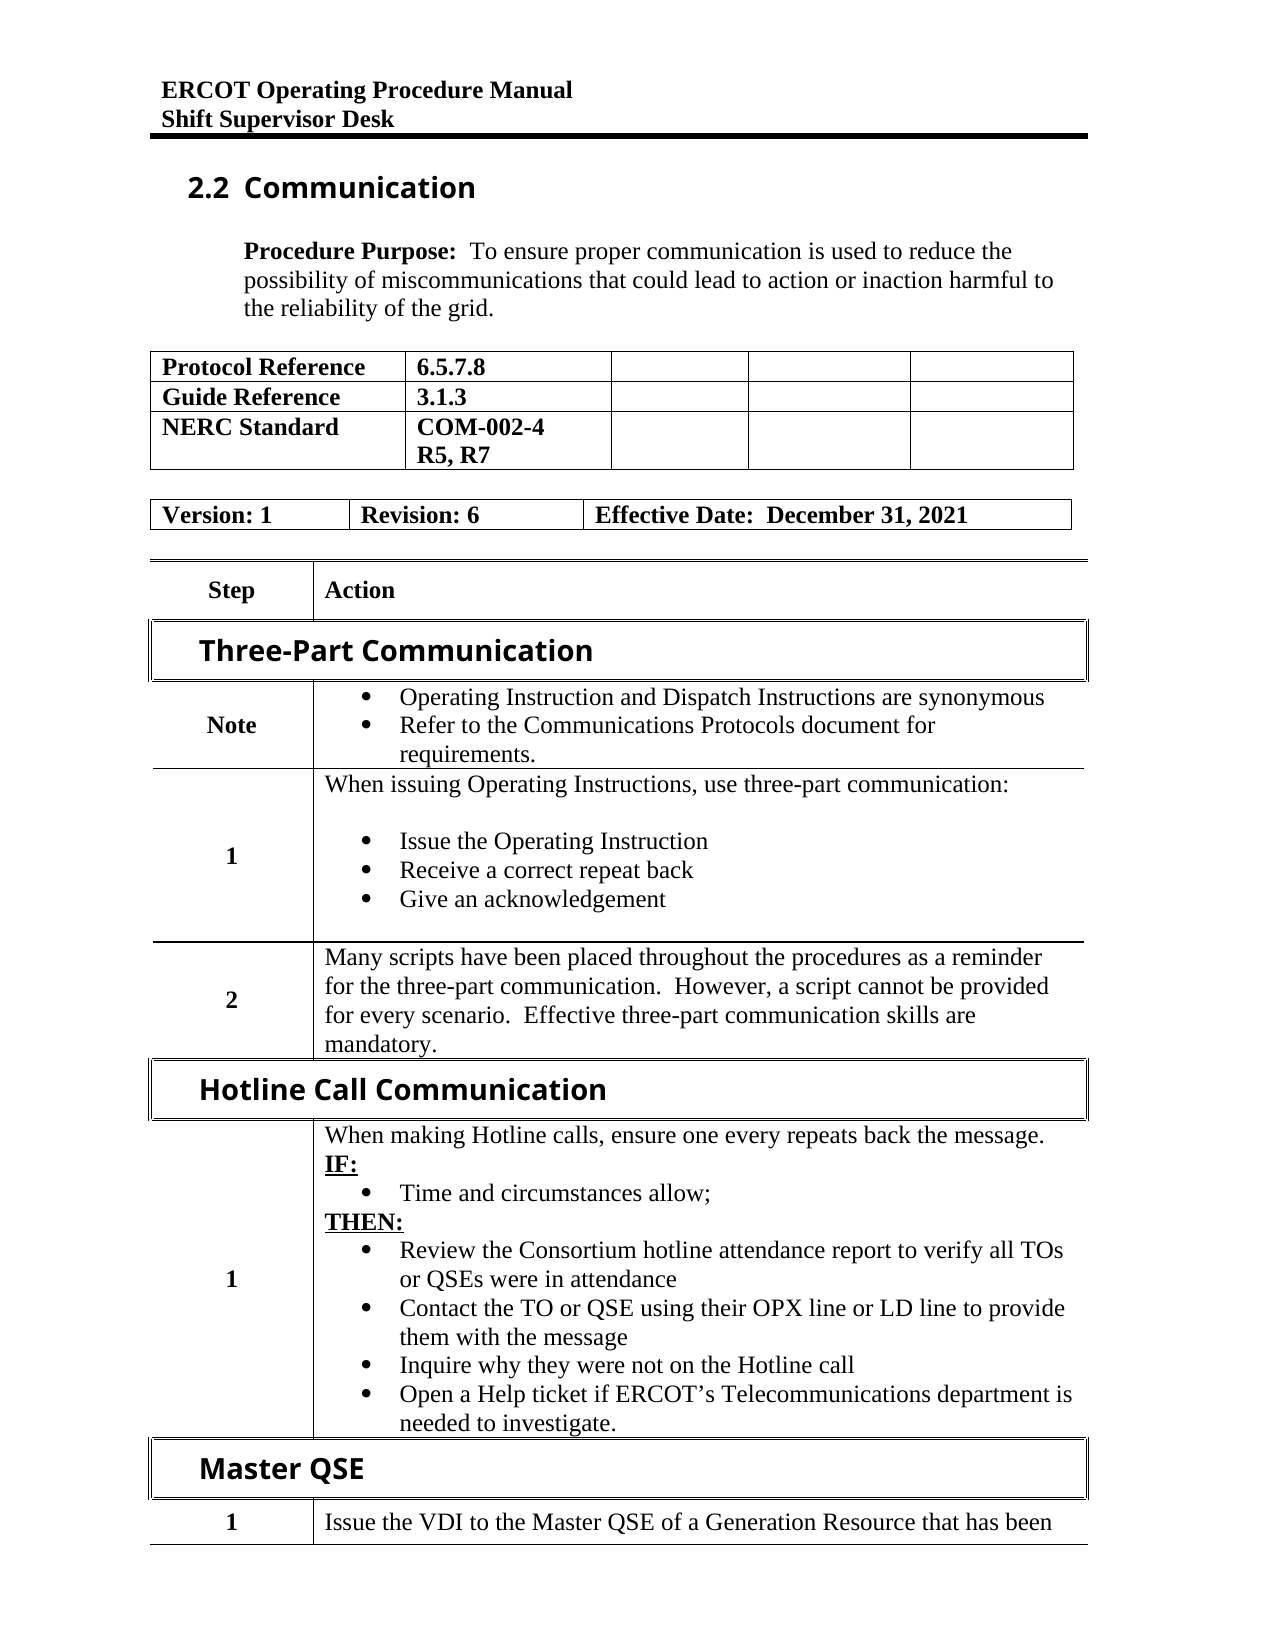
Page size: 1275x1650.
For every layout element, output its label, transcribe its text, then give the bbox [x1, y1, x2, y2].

table_header 6.5.7.8 [406, 352, 611, 381]
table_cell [314, 1497, 1087, 1544]
table_header Version: 1 [151, 500, 349, 529]
table_header [612, 352, 748, 381]
table_cell [612, 412, 748, 469]
table_cell [749, 382, 910, 411]
table_header Revision: 6 [350, 500, 583, 529]
table_cell Guide Reference [151, 382, 405, 411]
table_header [749, 352, 910, 381]
subtitle 2.2 Communication [187, 167, 1087, 207]
table_cell Hotline Call Communication [152, 1058, 1087, 1117]
table_cell 1 [150, 1118, 313, 1437]
text Procedure Purpose: To ensure proper communication is used to reduce the possibility of miscommunications that could lead to action or inaction harmful to the reliability of the grid. [244, 236, 1087, 322]
table_cell Many scripts have been placed throughout the procedures as a reminder for the three-part communication. However, a script cannot be provided for every scenario. Effective three-part communication skills are mandatory. [314, 941, 1087, 1057]
table_cell When issuing Operating Instructions, use three-part communication: Issue the Operating Instruction Receive a correct repeat back Give an acknowledgement [314, 768, 1087, 941]
table_cell 1 [150, 1497, 313, 1544]
table_cell Three-Part Communication [152, 619, 1087, 678]
table_cell NERC Standard [151, 412, 405, 469]
table_cell Operating Instruction and Dispatch Instructions are synonymous Refer to the Communications Protocols document for requirements. [314, 679, 1087, 768]
table_cell [911, 412, 1073, 469]
table_cell 1 [150, 768, 313, 941]
table_cell When making Hotline calls, ensure one every repeats back the message. IF: Time and circumstances allow; THEN: Review the Consortium hotline attendance report to verify all TOs or QSEs were in attendance Contact the TO or QSE using their OPX line or LD line to provide them with the message Inquire why they were not on the Hotline call Open a Help ticket if ERCOT’s Telecommunications department is needed to investigate. [314, 1118, 1087, 1437]
table_cell [911, 382, 1073, 411]
table_cell [749, 412, 910, 469]
table_header [911, 352, 1073, 381]
table_header Step [150, 562, 313, 618]
table_cell Master QSE [152, 1437, 1087, 1497]
table_header Protocol Reference [151, 352, 405, 381]
table_cell 2 [150, 941, 313, 1057]
table_cell [612, 382, 748, 411]
table_cell 3.1.3 [406, 382, 611, 411]
table_header Action [314, 562, 1087, 618]
table_header Effective Date: December 31, 2021 [584, 500, 1071, 529]
table_cell Note [150, 679, 313, 768]
table_cell COM-002-4 R5, R7 [406, 412, 611, 469]
